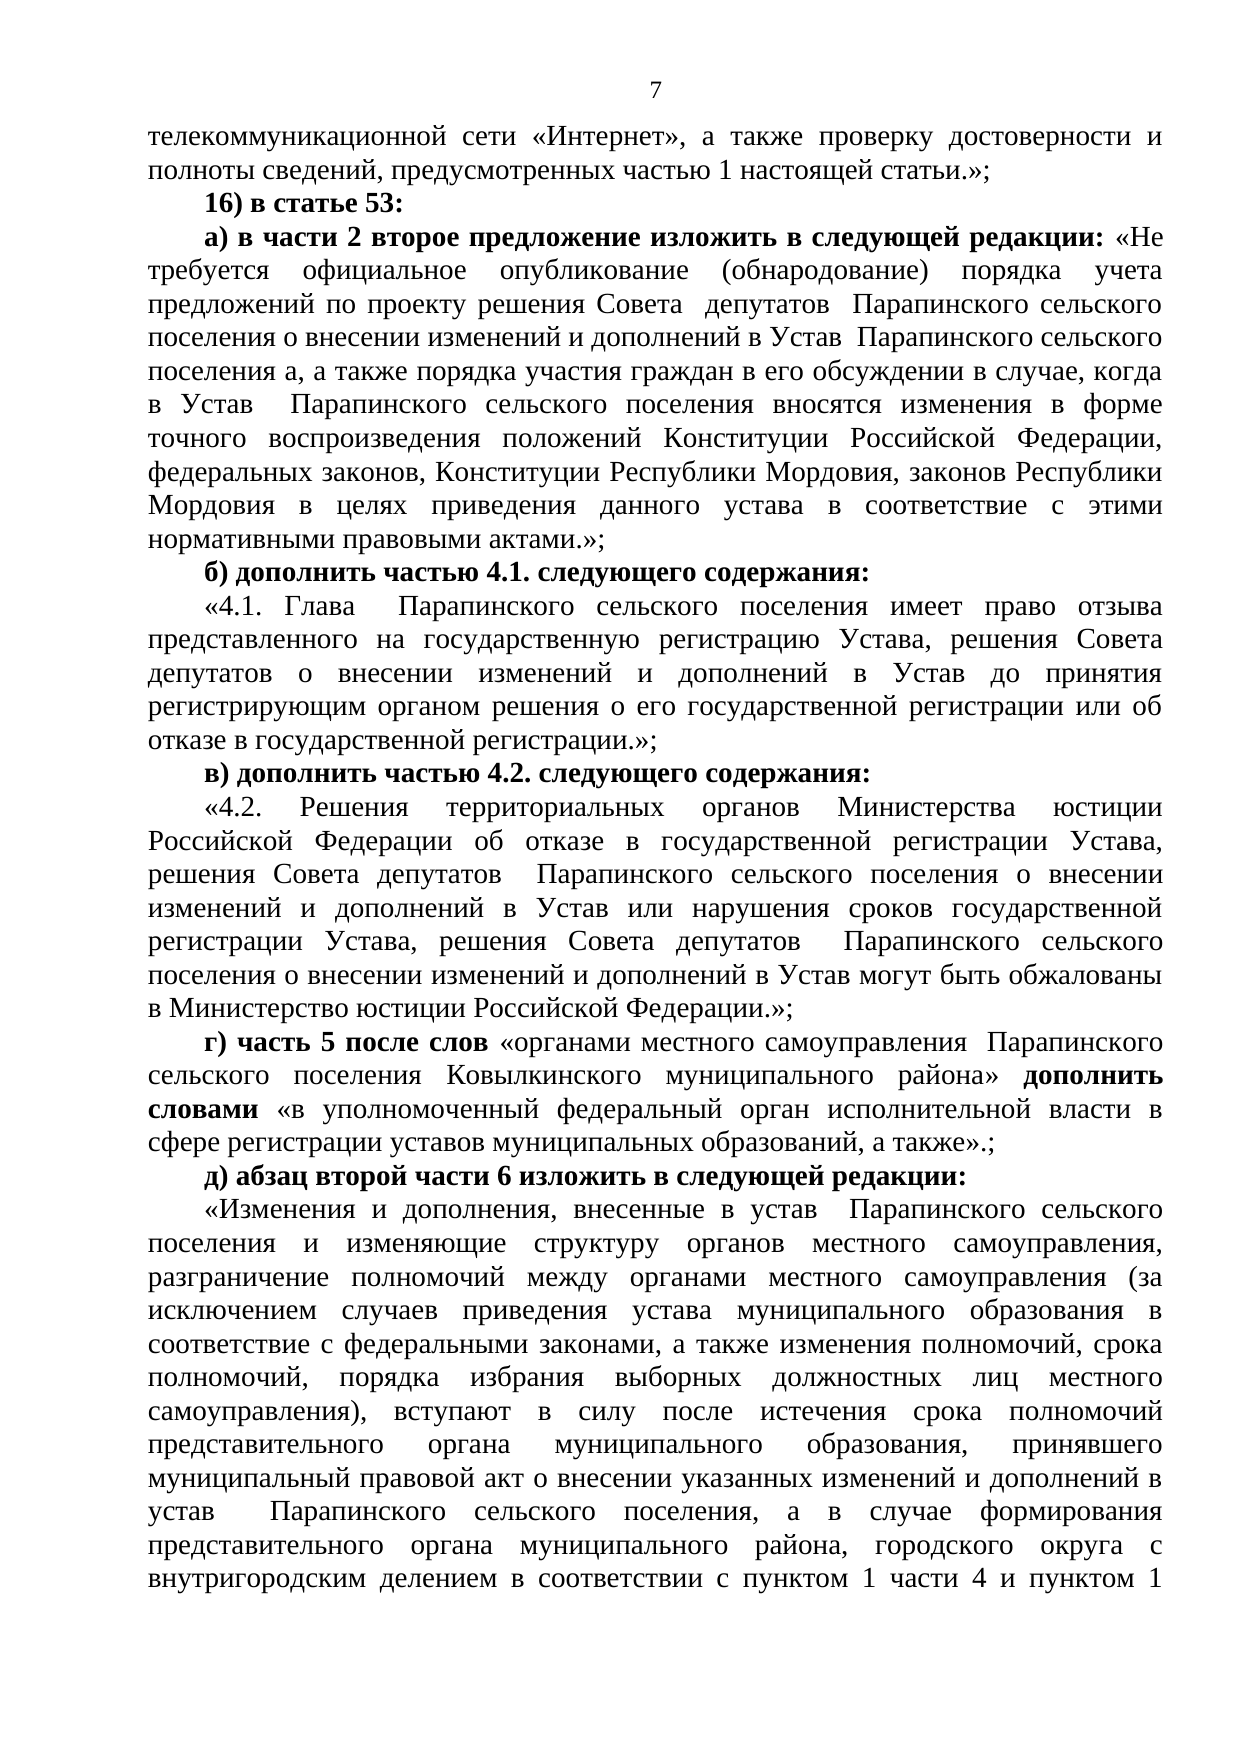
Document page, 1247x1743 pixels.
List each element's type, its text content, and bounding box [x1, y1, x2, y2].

text б) дополнить частью 4.1. следующего содержания: [148, 554, 1163, 588]
text «4.1. Глава Парапинского сельского поселения имеет право отзыва представленного на государственную регистрацию Устава, решения Совета депутатов о внесении изменений и дополнений в Устав до принятия регистрирующим органом решения о его государственной регистрации или об отказе в государственной регистрации.»; [148, 588, 1163, 756]
text д) абзац второй части 6 изложить в следующей редакции: [148, 1158, 1163, 1192]
text 16) в статье 53: [148, 185, 1163, 219]
text в) дополнить частью 4.2. следующего содержания: [148, 756, 1163, 789]
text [148, 118, 1163, 185]
text «4.2. Решения территориальных органов Министерства юстиции Российской Федерации об отказе в государственной регистрации Устава, решения Совета депутатов Парапинского сельского поселения о внесении изменений и дополнений в Устав или нарушения сроков государственной регистрации Устава, решения Совета депутатов Парапинского сельского поселения о внесении изменений и дополнений в Устав могут быть обжалованы в Министерство юстиции Российской Федерации.»; [148, 789, 1163, 1024]
text г) часть 5 после слов «органами местного самоуправления Парапинского сельского поселения Ковылкинского муниципального района» дополнить словами «в уполномоченный федеральный орган исполнительной власти в сфере регистрации уставов муниципальных образований, а также».; [148, 1024, 1163, 1158]
text а) в части 2 второе предложение изложить в следующей редакции: «Не требуется официальное опубликование (обнародование) порядка учета предложений по проекту решения Совета депутатов Парапинского сельского поселения о внесении изменений и дополнений в Устав Парапинского сельского поселения а, а также порядка участия граждан в его обсуждении в случае, когда в Устав Парапинского сельского поселения вносятся изменения в форме точного воспроизведения положений Конституции Российской Федерации, федеральных законов, Конституции Республики Мордовия, законов Республики Мордовия в целях приведения данного устава в соответствие с этими нормативными правовыми актами.»; [148, 219, 1163, 554]
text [148, 1192, 1163, 1594]
